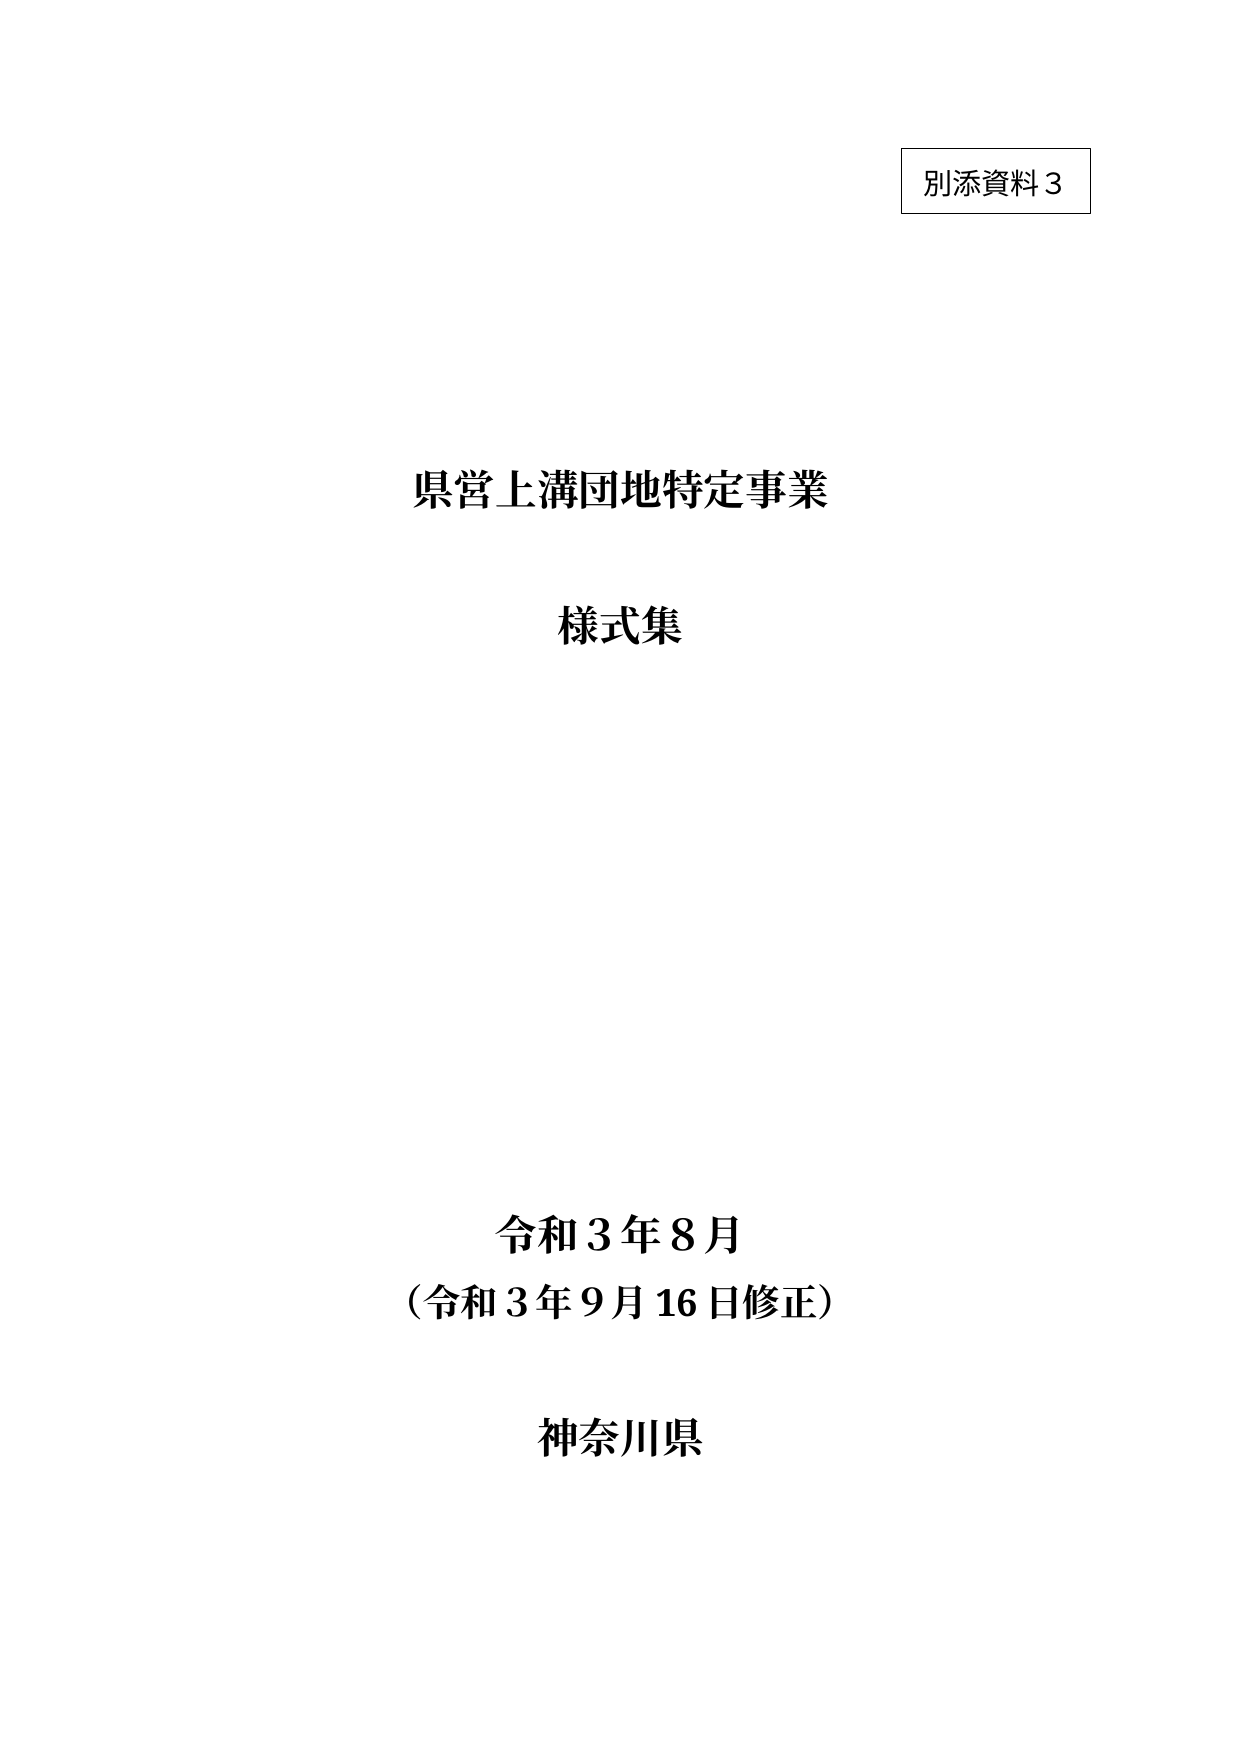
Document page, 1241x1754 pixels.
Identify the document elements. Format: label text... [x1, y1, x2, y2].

text 令和３年８月 [148, 1198, 1092, 1266]
text （令和３年９月16日修正） [148, 1266, 1092, 1334]
text 様式集 [148, 589, 1092, 657]
text 神奈川県 [148, 1402, 1092, 1469]
text 県営上溝団地特定事業 [148, 454, 1092, 521]
